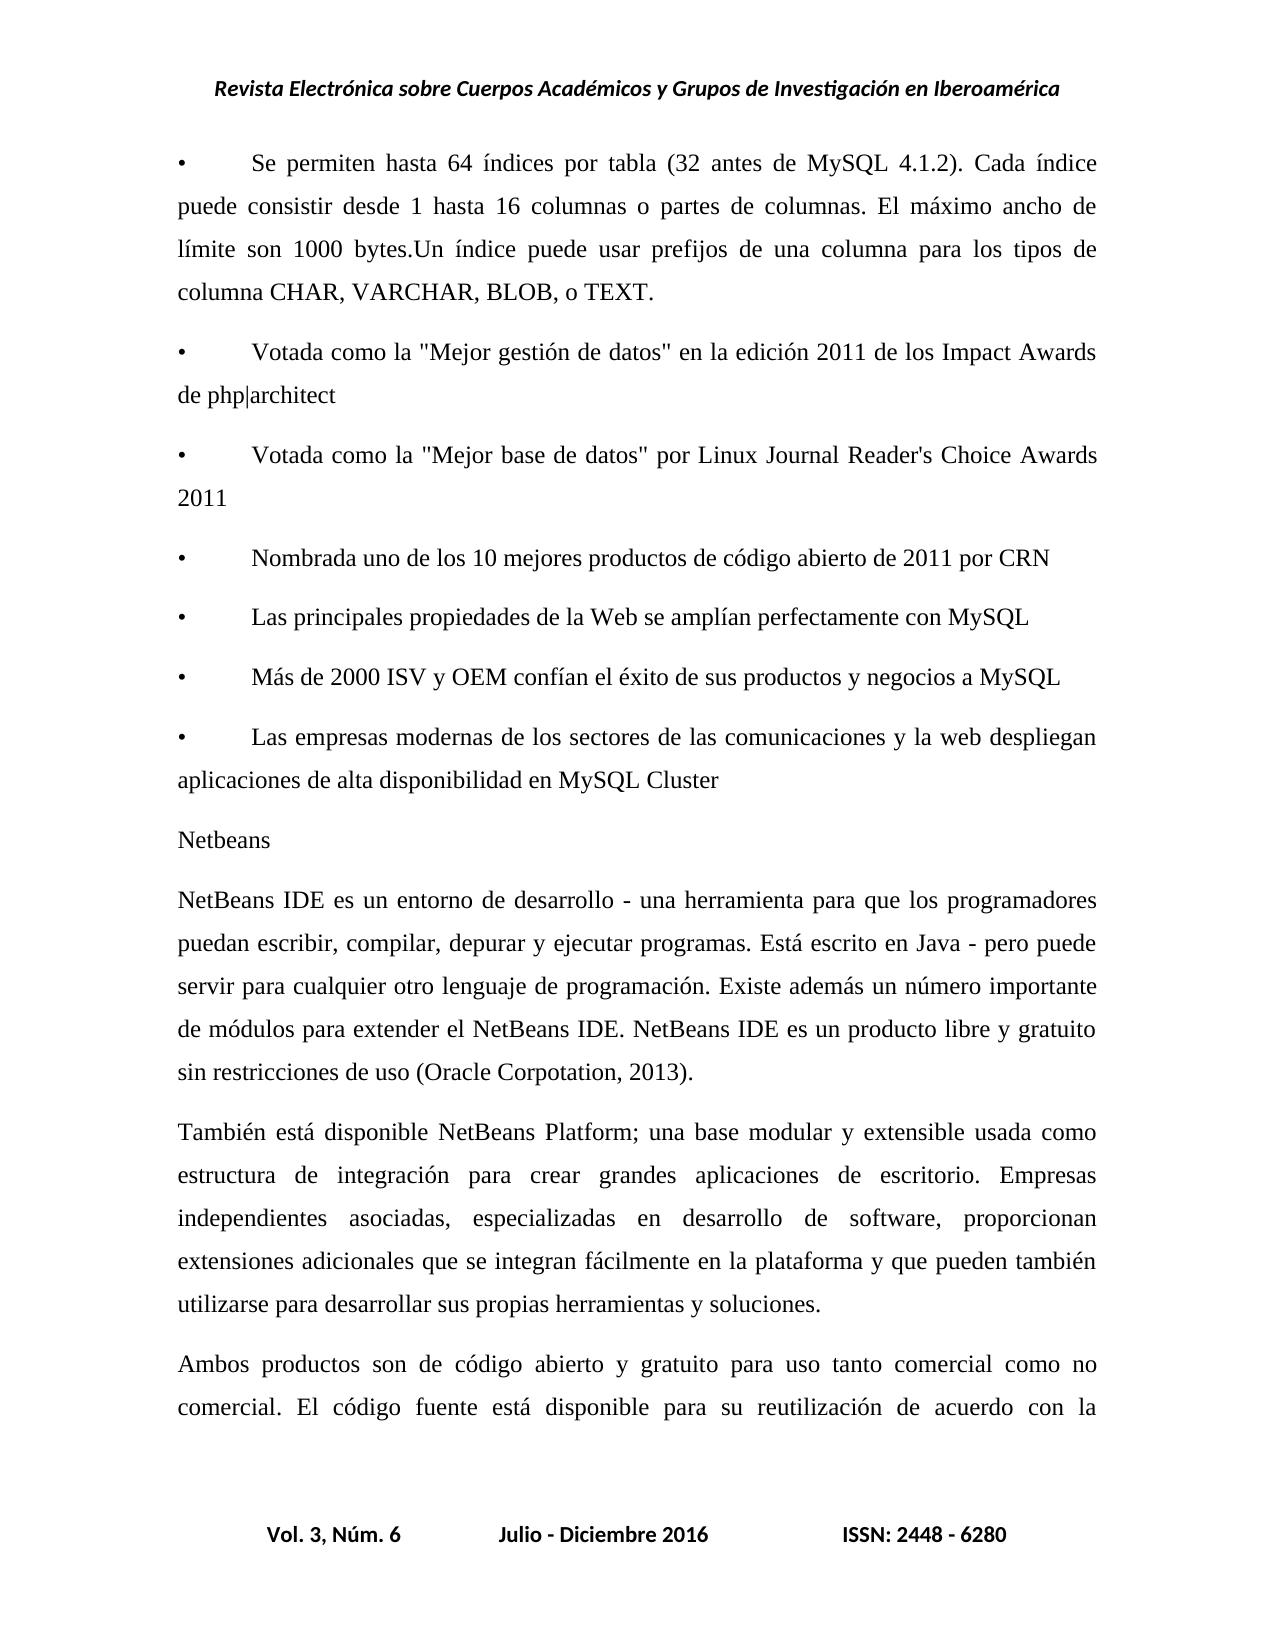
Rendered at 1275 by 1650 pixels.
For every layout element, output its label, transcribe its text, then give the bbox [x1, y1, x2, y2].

text También está disponible NetBeans Platform; una base modular y extensible usada como estructura de integración para crear grandes aplicaciones de escritorio. Empresas independientes asociadas, especializadas en desarrollo de software, proporcionan extensiones adicionales que se integran fácilmente en la plataforma y que pueden también utilizarse para desarrollar sus propias herramientas y soluciones. [177, 1117, 1098, 1318]
text Netbeans [177, 825, 1098, 854]
text • Las principales propiedades de la Web se amplían perfectamente con MySQL [177, 602, 1098, 631]
text • Más de 2000 ISV y OEM confían el éxito de sus productos y negocios a MySQL [177, 662, 1098, 691]
text • Votada como la "Mejor base de datos" por Linux Journal Reader's Choice Awards 2011 [177, 440, 1098, 512]
text • Las empresas modernas de los sectores de las comunicaciones y la web despliegan aplicaciones de alta disponibilidad en MySQL Cluster [177, 722, 1098, 794]
text • Nombrada uno de los 10 mejores productos de código abierto de 2011 por CRN [177, 543, 1098, 571]
text • Se permiten hasta 64 índices por tabla (32 antes de MySQL 4.1.2). Cada índice puede consistir desde 1 hasta 16 columnas o partes de columnas. El máximo ancho de límite son 1000 bytes.Un índice puede usar prefijos de una columna para los tipos de columna CHAR, VARCHAR, BLOB, o TEXT. [177, 148, 1098, 306]
text NetBeans IDE es un entorno de desarrollo - una herramienta para que los programadores puedan escribir, compilar, depurar y ejecutar programas. Está escrito en Java - pero puede servir para cualquier otro lenguaje de programación. Existe además un número importante de módulos para extender el NetBeans IDE. NetBeans IDE es un producto libre y gratuito sin restricciones de uso (Oracle Corpotation, 2013). [177, 885, 1098, 1086]
text • Votada como la "Mejor gestión de datos" en la edición 2011 de los Impact Awards de php|architect [177, 337, 1098, 409]
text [177, 1349, 1098, 1421]
